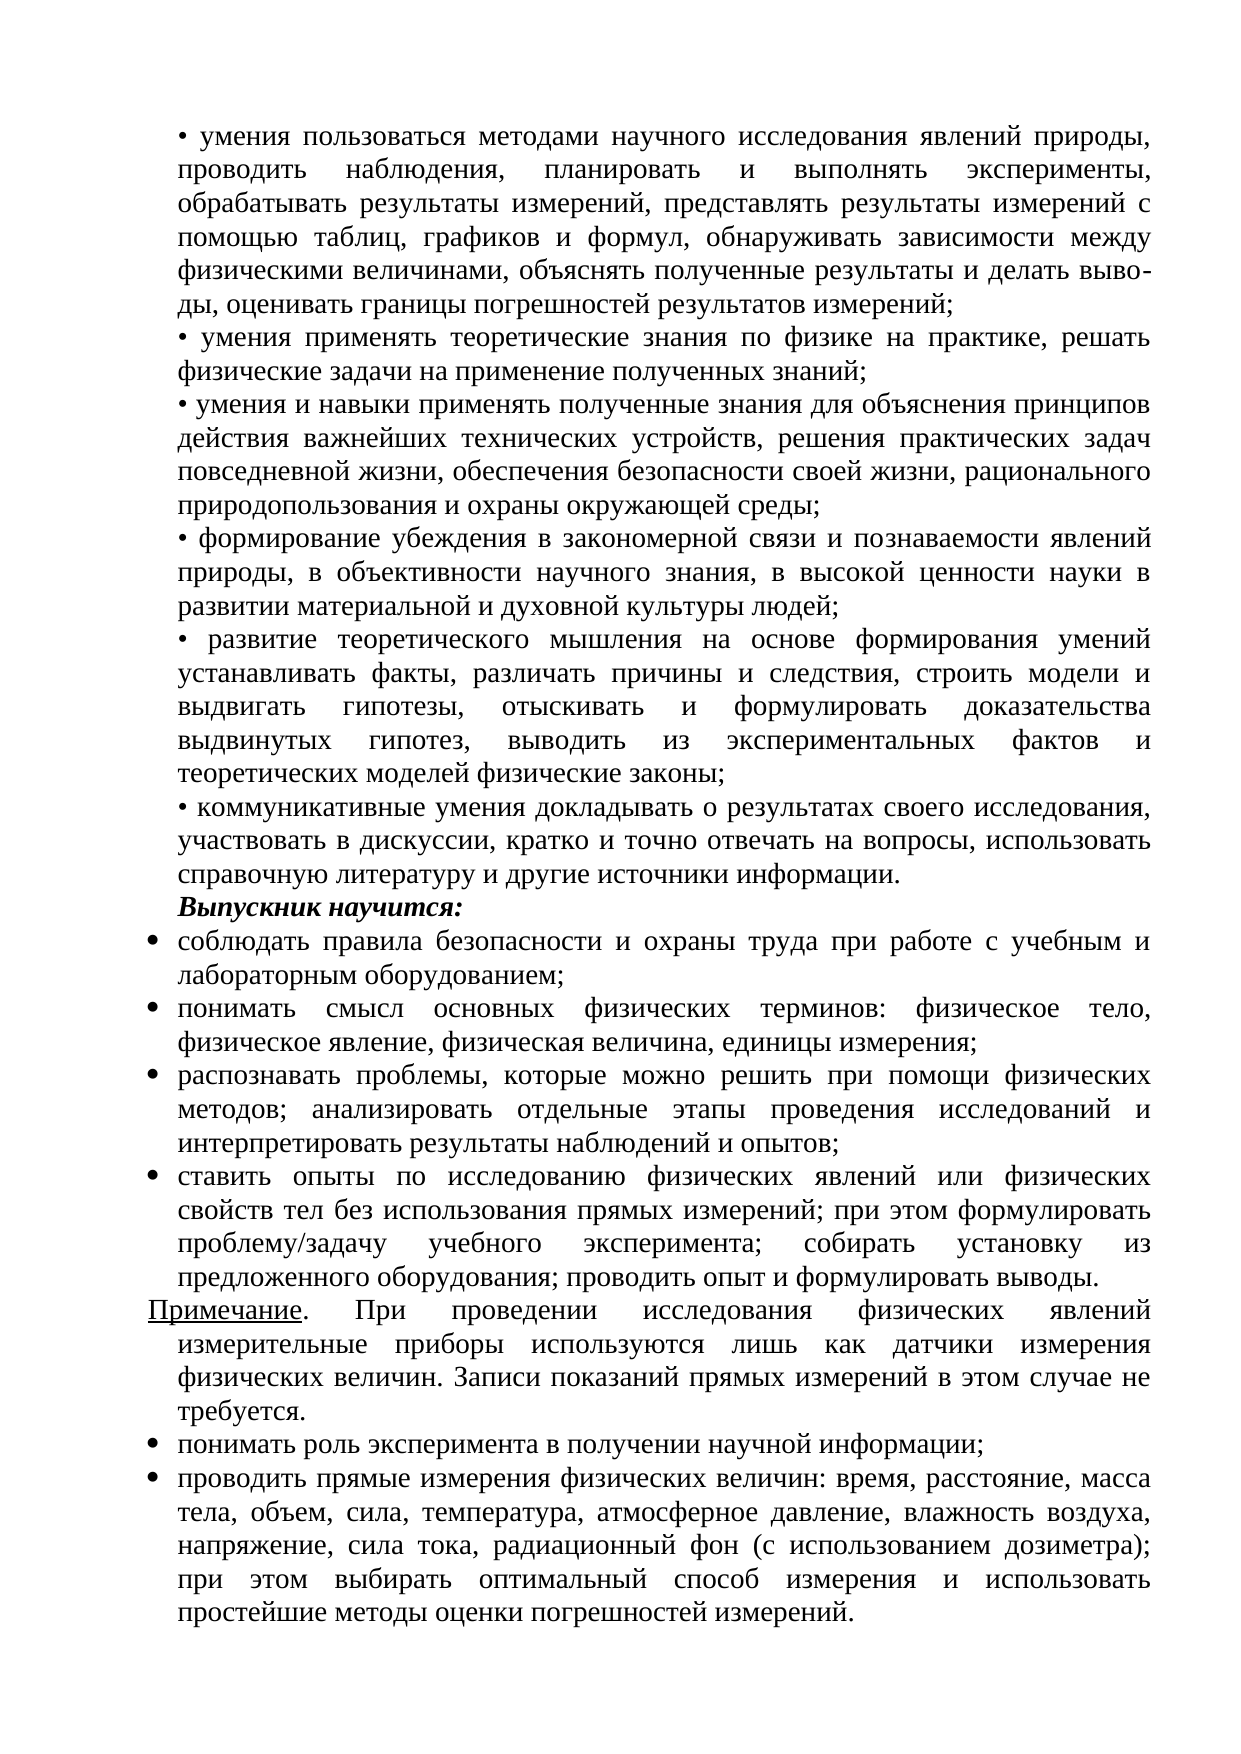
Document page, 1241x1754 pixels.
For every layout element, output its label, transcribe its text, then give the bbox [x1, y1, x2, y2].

list понимать смысл основных физических терминов: физическое тело, физическое явление, физическая величина, единицы измерения; [148, 990, 1152, 1057]
text • развитие теоретического мышления на основе формирования умений устанавливать факты, различать причины и следствия, строить модели и выдвигать гипотезы, отыскивать и формулировать доказательства выдвинутых гипотез, выводить из экспериментальных фактов и теоретических моделей физические законы; [177, 621, 1152, 789]
list понимать роль эксперимента в получении научной информации; [148, 1427, 1152, 1460]
list соблюдать правила безопасности и охраны труда при работе с учебным и лабораторным оборудованием; [148, 923, 1152, 990]
text Примечание. При проведении исследования физических явлений измерительные приборы используются лишь как датчики измерения физических величин. Записи показаний прямых измерений в этом случае не требуется. [148, 1292, 1152, 1427]
text • умения применять теоретические знания по физике на практике, решать физические задачи на применение полученных знаний; [177, 319, 1152, 386]
subtitle • коммуникативные умения докладывать о результатах своего исследования, участвовать в дискуссии, кратко и точно отвечать на вопросы, использовать справочную литературу и другие источники информации. [177, 789, 1152, 889]
list проводить прямые измерения физических величин: время, расстояние, масса тела, объем, сила, температура, атмосферное давление, влажность воздуха, напряжение, сила тока, радиационный фон (с использованием дозиметра); при этом выбирать оптимальный способ измерения и использовать простейшие методы оценки погрешностей измерений. [148, 1460, 1152, 1628]
text Выпускник научится: [177, 889, 1152, 923]
list распознавать проблемы, которые можно решить при помощи физических методов; анализировать отдельные этапы проведения исследований и интерпретировать результаты наблюдений и опытов; [148, 1057, 1152, 1158]
text • умения пользоваться методами научного исследования явлений природы, проводить наблюдения, планировать и выполнять эксперименты, обрабатывать результаты измерений, представлять результаты измерений с помощью таблиц, графиков и формул, обнаруживать зависимости между физическими величинами, объяснять полученные результаты и делать выводы, оценивать границы погрешностей результатов измерений; [177, 118, 1152, 319]
text • умения и навыки применять полученные знания для объяснения принципов действия важнейших технических устройств, решения практических задач повседневной жизни, обеспечения безопасности своей жизни, рационального природопользования и охраны окружающей среды; [177, 386, 1152, 521]
list ставить опыты по исследованию физических явлений или физических свойств тел без использования прямых измерений; при этом формулировать проблему/задачу учебного эксперимента; собирать установку из предложенного оборудования; проводить опыт и формулировать выводы. [148, 1158, 1152, 1292]
text • формирование убеждения в закономерной связи и познаваемости явлений природы, в объективности научного знания, в высокой ценности науки в развитии материальной и духовной культуры людей; [177, 521, 1152, 621]
